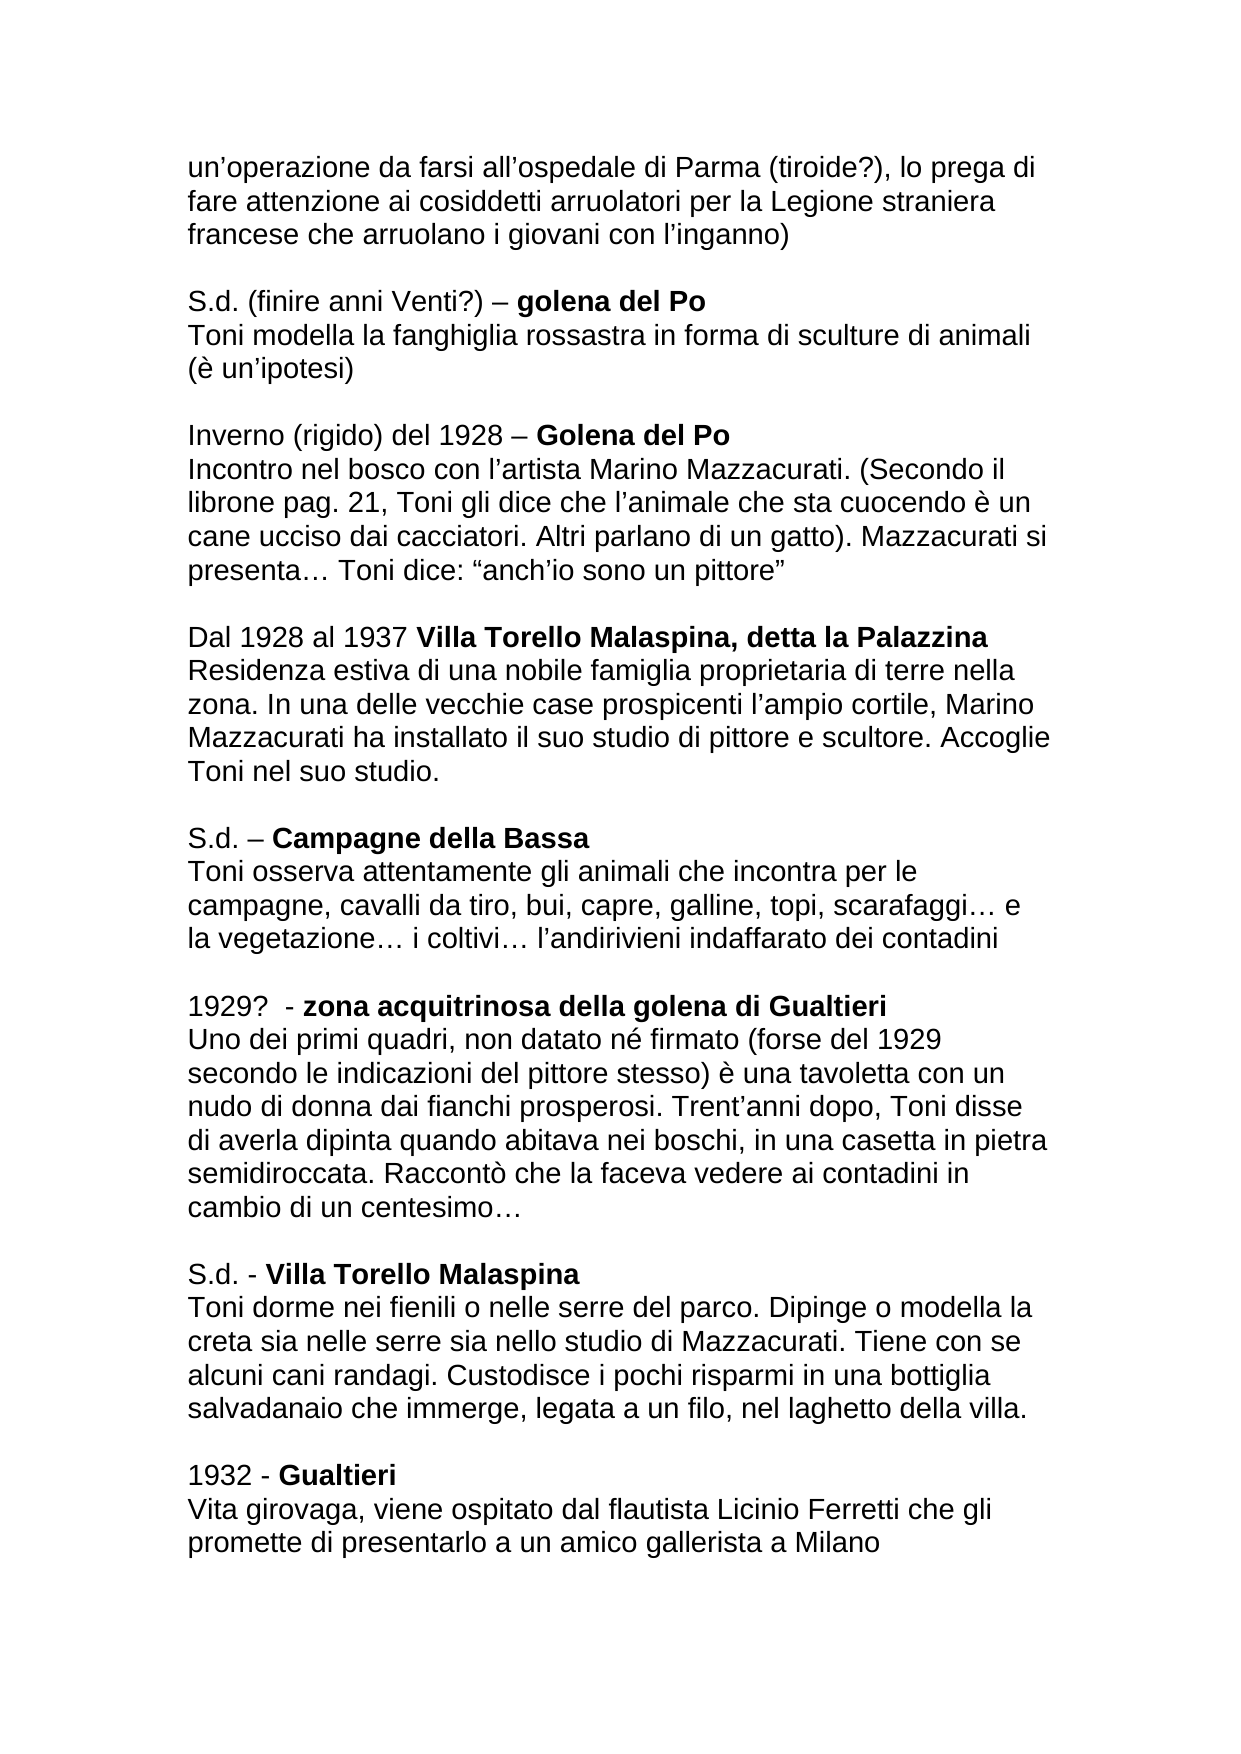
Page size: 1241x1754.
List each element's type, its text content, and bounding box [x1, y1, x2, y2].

text 1929? - zona acquitrinosa della golena di Gualtieri [187, 988, 1053, 1022]
text Toni osserva attentamente gli animali che incontra per le campagne, cavalli da tiro, bui, capre, galline, topi, scarafaggi… e la vegetazione… i coltivi… l’andirivieni indaffarato dei contadini [187, 854, 1053, 955]
text Uno dei primi quadri, non datato né firmato (forse del 1929 secondo le indicazioni del pittore stesso) è una tavoletta con un nudo di donna dai fianchi prosperosi. Trent’anni dopo, Toni disse di averla dipinta quando abitava nei boschi, in una casetta in pietra semidiroccata. Raccontò che la faceva vedere ai contadini in cambio di un centesimo… [187, 1022, 1053, 1223]
text S.d. - Villa Torello Malaspina [187, 1257, 1053, 1290]
text Residenza estiva di una nobile famiglia proprietaria di terre nella zona. In una delle vecchie case prospicenti l’ampio cortile, Marino Mazzacurati ha installato il suo studio di pittore e scultore. Accoglie Toni nel suo studio. [187, 653, 1053, 787]
text S.d. (finire anni Venti?) – golena del Po [187, 284, 1053, 318]
text Toni modella la fanghiglia rossastra in forma di sculture di animali (è un’ipotesi) [187, 318, 1053, 385]
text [187, 150, 1053, 251]
text Incontro nel bosco con l’artista Marino Mazzacurati. (Secondo il librone pag. 21, Toni gli dice che l’animale che sta cuocendo è un cane ucciso dai cacciatori. Altri parlano di un gatto). Mazzacurati si presenta… Toni dice: “anch’io sono un pittore” [187, 452, 1053, 586]
text Inverno (rigido) del 1928 – Golena del Po [187, 418, 1053, 452]
text Toni dorme nei fienili o nelle serre del parco. Dipinge o modella la creta sia nelle serre sia nello studio di Mazzacurati. Tiene con se alcuni cani randagi. Custodisce i pochi risparmi in una bottiglia salvadanaio che immerge, legata a un filo, nel laghetto della villa. [187, 1290, 1053, 1424]
text S.d. – Campagne della Bassa [187, 821, 1053, 854]
text Vita girovaga, viene ospitato dal flautista Licinio Ferretti che gli promette di presentarlo a un amico gallerista a Milano [187, 1492, 1053, 1559]
text Dal 1928 al 1937 Villa Torello Malaspina, detta la Palazzina [187, 619, 1053, 653]
text 1932 - Gualtieri [187, 1458, 1053, 1492]
